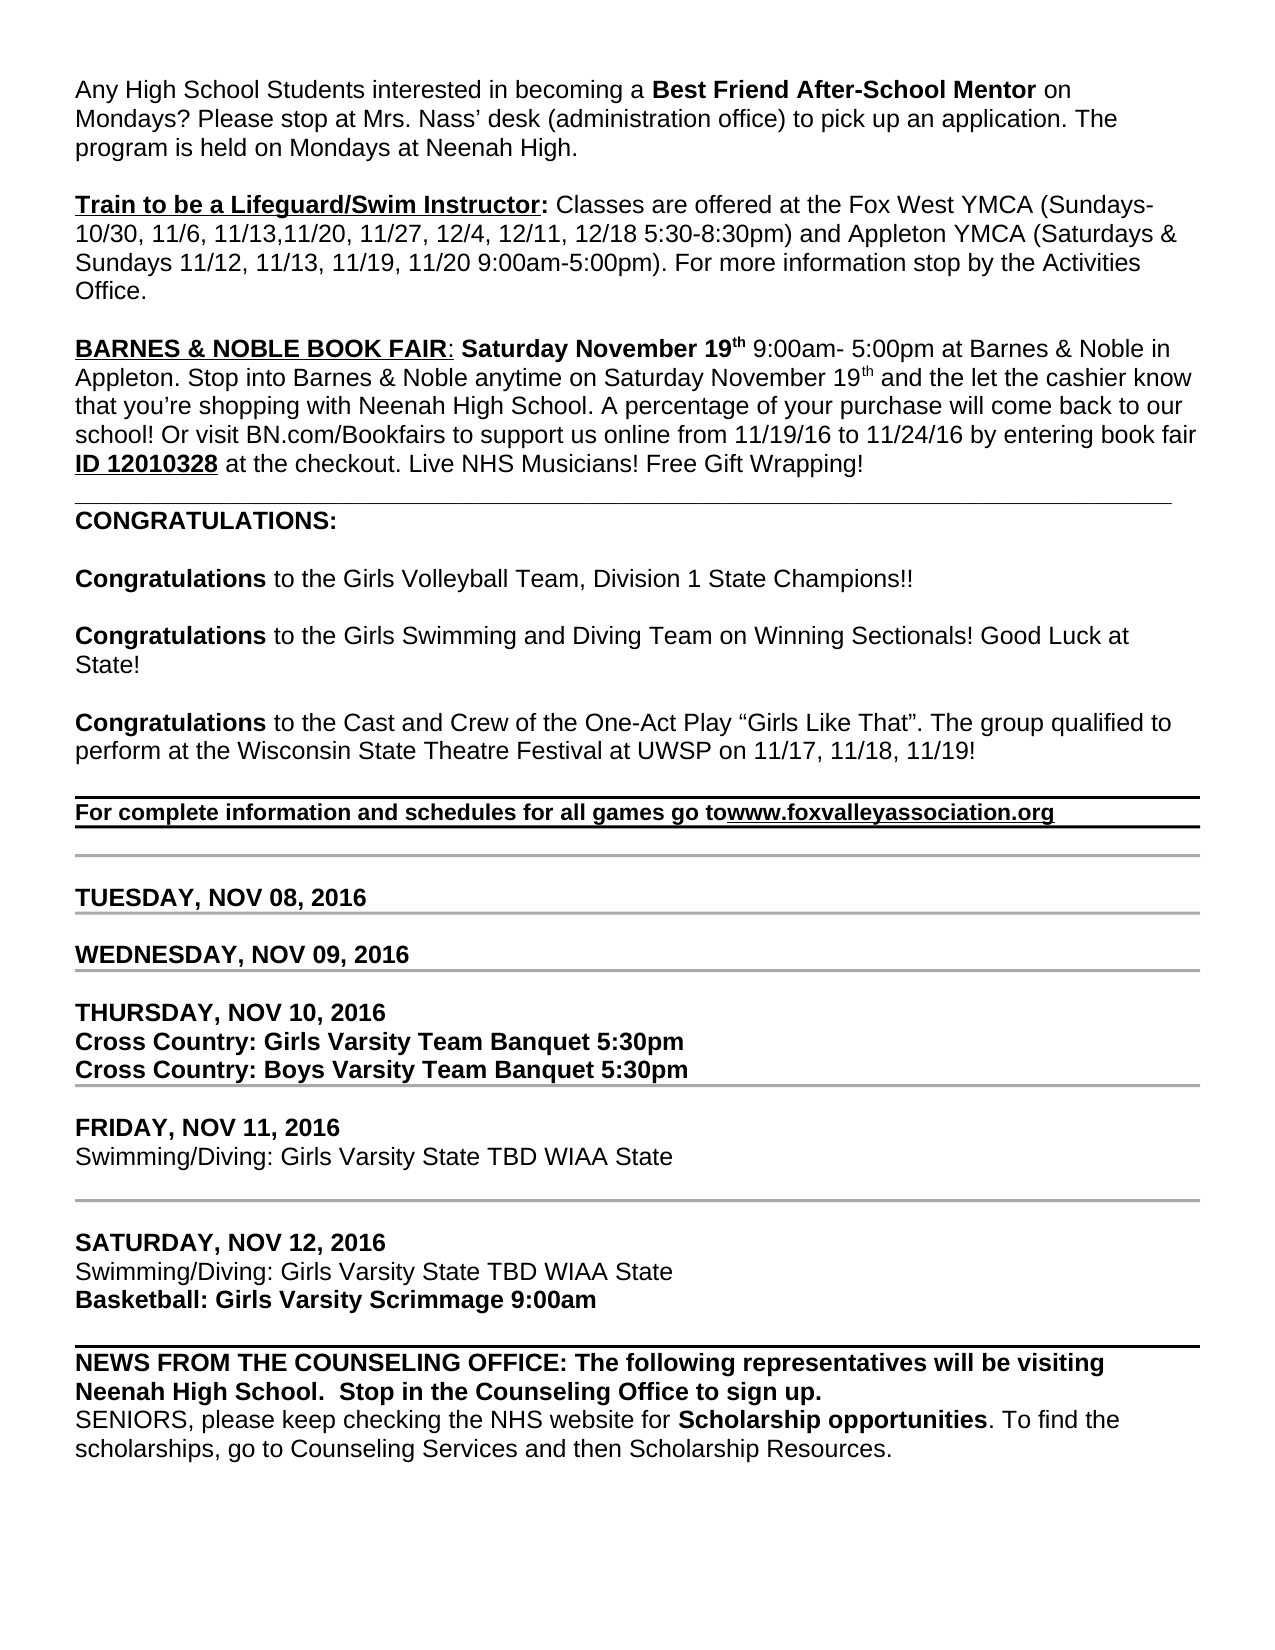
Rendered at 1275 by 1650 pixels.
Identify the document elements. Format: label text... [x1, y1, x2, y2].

text Congratulations to the Cast and Crew of the One-Act Play “Girls Like That”. The group qualified to perform at the Wisconsin State Theatre Festival at UWSP on 11/17, 11/18, 11/19! [75, 707, 1200, 765]
text SATURDAY, NOV 12, 2016 [75, 1228, 1200, 1257]
text Congratulations to the Girls Swimming and Diving Team on Winning Sectionals! Good Luck at State! [75, 621, 1200, 679]
text SENIORS, please keep checking the NHS website for Scholarship opportunities. To find the scholarships, go to Counseling Services and then Scholarship Resources. [894, 1406, 1200, 1463]
text WEDNESDAY, NOV 09, 2016 [75, 940, 1200, 969]
text For complete information and schedules for all games go towww.foxvalleyassociation.org [75, 799, 1200, 825]
text Basketball: Girls Varsity Scrimmage 9:00am [75, 1285, 1200, 1314]
text Cross Country: Girls Varsity Team Banquet 5:30pm [75, 1027, 1200, 1055]
text Swimming/Diving: Girls Varsity State TBD WIAA State [75, 1142, 1200, 1170]
text Train to be a Lifeguard/Swim Instructor: Classes are offered at the Fox West YMCA (Sundays- 10/30, 11/6, 11/13,11/20, 11/27, 12/4, 12/11, 12/18 5:30-8:30pm) and Appleton YMCA (Saturdays & Sundays 11/12, 11/13, 11/19, 11/20 9:00am-5:00pm). For more information stop by the Activities Office. [75, 190, 1200, 305]
text Swimming/Diving: Girls Varsity State TBD WIAA State [75, 1257, 1200, 1285]
text Congratulations to the Girls Volleyball Team, Division 1 State Champions!! [75, 564, 1200, 592]
text NEWS FROM THE COUNSELING OFFICE: The following representatives will be visiting Neenah High School. Stop in the Counseling Office to sign up. [75, 1348, 1200, 1406]
text TUESDAY, NOV 08, 2016 [75, 883, 1200, 911]
text BARNES & NOBLE BOOK FAIR: Saturday November 19th 9:00am- 5:00pm at Barnes & Noble in Appleton. Stop into Barnes & Noble anytime on Saturday November 19th and the let the cashier know that you’re shopping with Neenah High School. A percentage of your purchase will come back to our school! Or visit BN.com/Bookfairs to support us online from 11/19/16 to 11/24/16 by entering book fair ID 12010328 at the checkout. Live NHS Musicians! Free Gift Wrapping! [75, 334, 1200, 477]
text FRIDAY, NOV 11, 2016 [75, 1113, 1200, 1142]
text Any High School Students interested in becoming a Best Friend After-School Mentor on Mondays? Please stop at Mrs. Nass’ desk (administration office) to pick up an application. The program is held on Mondays at Neenah High. [75, 75, 1200, 161]
text Cross Country: Boys Varsity Team Banquet 5:30pm [75, 1055, 1200, 1084]
text _______________________________________________________________________________ [75, 477, 1200, 506]
text THURSDAY, NOV 10, 2016 [75, 998, 1200, 1027]
text CONGRATULATIONS: [75, 506, 1200, 535]
